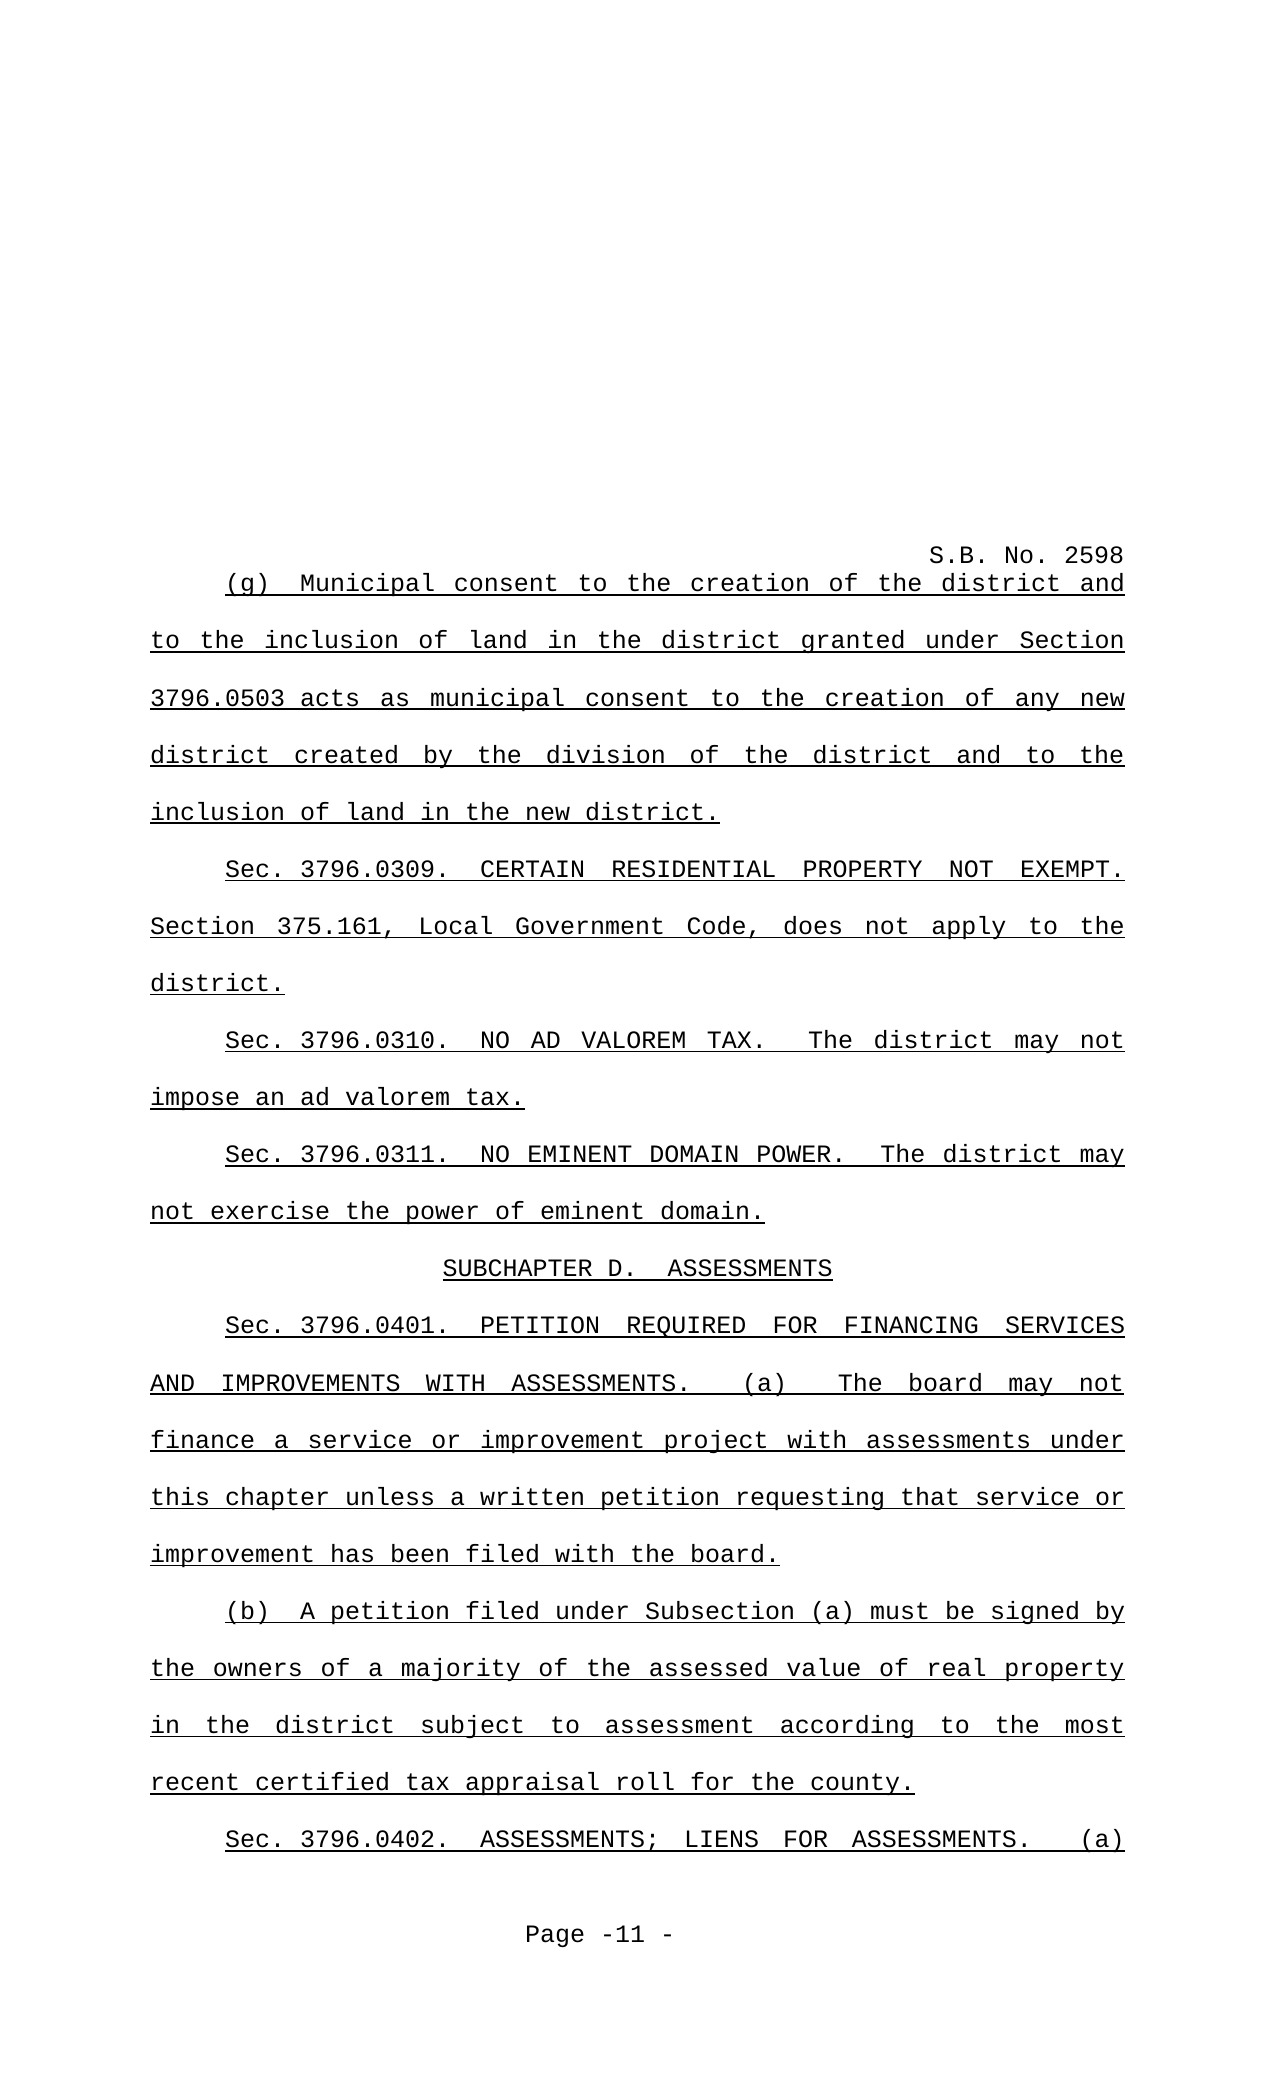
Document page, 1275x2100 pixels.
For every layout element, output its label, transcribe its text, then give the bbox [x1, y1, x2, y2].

text (b) A petition filed under Subsection (a) must be signed by the owners of a majority of the assessed value of real property in the district subject to assessment according to the most recent certified tax appraisal roll for the county. [150, 1737, 1125, 1798]
text (g) Municipal consent to the creation of the district and to the inclusion of land in the district granted under Section 3796.0503 acts as municipal consent to the creation of any new district created by the division of the district and to the inclusion of land in the new district. [150, 653, 1125, 708]
text (b) A petition filed under Subsection (a) must be signed by the owners of a majority of the assessed value of real property in the district subject to assessment according to the most recent certified tax appraisal roll for the county. [150, 1680, 1125, 1736]
text (g) Municipal consent to the creation of the district and to the inclusion of land in the district granted under Section 3796.0503 acts as municipal consent to the creation of any new district created by the division of the district and to the inclusion of land in the new district. [150, 710, 1125, 765]
text (b) A petition filed under Subsection (a) must be signed by the owners of a majority of the assessed value of real property in the district subject to assessment according to the most recent certified tax appraisal roll for the county. [150, 1598, 1125, 1679]
text (g) Municipal consent to the creation of the district and to the inclusion of land in the district granted under Section 3796.0503 acts as municipal consent to the creation of any new district created by the division of the district and to the inclusion of land in the new district. [150, 767, 1125, 828]
text Sec. 3796.0309. CERTAIN RESIDENTIAL PROPERTY NOT EXEMPT. Section 375.161, Local Government Code, does not apply to the district. [150, 856, 1125, 937]
text Sec. 3796.0401. PETITION REQUIRED FOR FINANCING SERVICES AND IMPROVEMENTS WITH ASSESSMENTS. (a) The board may not finance a service or improvement project with assessments under this chapter unless a written petition requesting that service or improvement has been filed with the board. [150, 1452, 1125, 1508]
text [150, 1827, 1125, 1855]
text Sec. 3796.0309. CERTAIN RESIDENTIAL PROPERTY NOT EXEMPT. Section 375.161, Local Government Code, does not apply to the district. [150, 938, 1125, 999]
text (g) Municipal consent to the creation of the district and to the inclusion of land in the district granted under Section 3796.0503 acts as municipal consent to the creation of any new district created by the division of the district and to the inclusion of land in the new district. [150, 571, 1125, 651]
text Sec. 3796.0401. PETITION REQUIRED FOR FINANCING SERVICES AND IMPROVEMENTS WITH ASSESSMENTS. (a) The board may not finance a service or improvement project with assessments under this chapter unless a written petition requesting that service or improvement has been filed with the board. [150, 1509, 1125, 1570]
text SUBCHAPTER D. ASSESSMENTS [150, 1256, 1125, 1284]
text Sec. 3796.0310. NO AD VALOREM TAX. The district may not impose an ad valorem tax. [150, 1027, 1125, 1113]
text Sec. 3796.0401. PETITION REQUIRED FOR FINANCING SERVICES AND IMPROVEMENTS WITH ASSESSMENTS. (a) The board may not finance a service or improvement project with assessments under this chapter unless a written petition requesting that service or improvement has been filed with the board. [150, 1313, 1125, 1450]
text Sec. 3796.0311. NO EMINENT DOMAIN POWER. The district may not exercise the power of eminent domain. [150, 1142, 1125, 1227]
